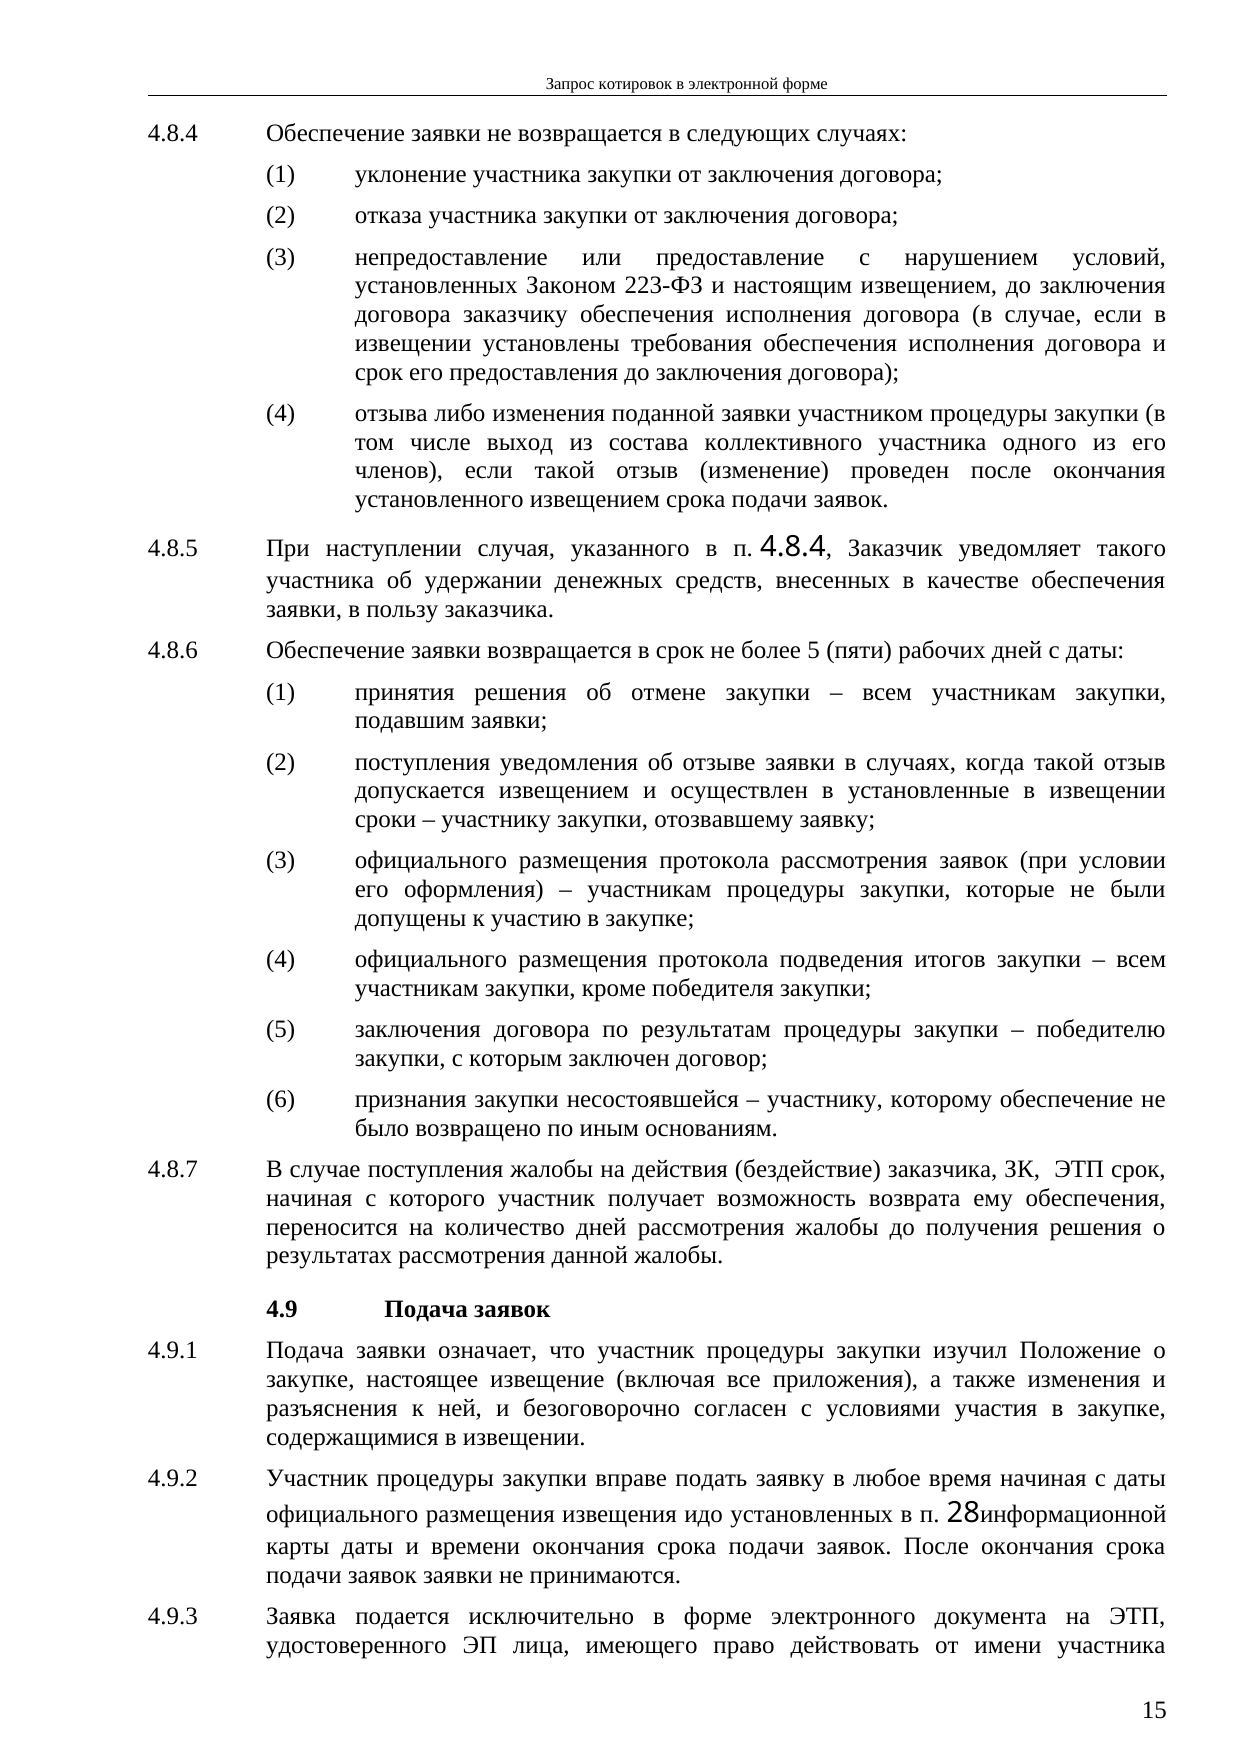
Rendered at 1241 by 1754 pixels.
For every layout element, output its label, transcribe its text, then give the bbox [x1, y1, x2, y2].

text Подача заявки означает, что участник процедуры закупки изучил Положение о закупке, настоящее извещение (включая все приложения), а также изменения и разъяснения к ней, и безоговорочно согласен с условиями участия в закупке, содержащимися в извещении. [148, 1335, 1167, 1450]
text признания закупки несостоявшейся – участнику, которому обеспечение не было возвращено по иным основаниям. [266, 1084, 1167, 1142]
text официального размещения протокола подведения итогов закупки – всем участникам закупки, кроме победителя закупки; [266, 944, 1167, 1002]
text заключения договора по результатам процедуры закупки – победителю закупки, с которым заключен договор; [266, 1014, 1167, 1072]
text Участник процедуры закупки вправе подать заявку в любое время начиная с даты официального размещения извещения идо установленных в п. 23информационной карты даты и времени окончания срока подачи заявок. После окончания срока подачи заявок заявки не принимаются. [148, 1463, 1167, 1589]
text При наступлении случая, указанного в п. 4.8.4, Заказчик уведомляет такого участника об удержании денежных средств, внесенных в качестве обеспечения заявки, в пользу заказчика. [148, 526, 1167, 623]
text Обеспечение заявки возвращается в срок не более 5 (пяти) рабочих дней с даты: [148, 635, 1167, 664]
text официального размещения протокола рассмотрения заявок (при условии его оформления) – участникам процедуры закупки, которые не были допущены к участию в закупке; [266, 845, 1167, 932]
text Обеспечение заявки не возвращается в следующих случаях: [148, 118, 1167, 147]
list отказа участника закупки от заключения договора; [266, 201, 1167, 229]
text В случае поступления жалобы на действия (бездействие) заказчика, ЗК, ЭТП срок, начиная с которого участник получает возможность возврата ему обеспечения, переносится на количество дней рассмотрения жалобы до получения решения о результатах рассмотрения данной жалобы. [148, 1154, 1167, 1269]
list уклонение участника закупки от заключения договора; [266, 159, 1167, 188]
text принятия решения об отмене закупки – всем участникам закупки, подавшим заявки; [266, 677, 1167, 734]
list непредоставление или предоставление с нарушением условий, установленных Законом 223-ФЗ и настоящим извещением, до заключения договора заказчику обеспечения исполнения договора (в случае, если в извещении установлены требования обеспечения исполнения договора и срок его предоставления до заключения договора); [266, 242, 1167, 386]
text отзыва либо изменения поданной заявки участником процедуры закупки (в том числе выход из состава коллективного участника одного из его членов), если такой отзыв (изменение) проведен после окончания установленного извещением срока подачи заявок. [266, 398, 1167, 513]
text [148, 1601, 1167, 1659]
text поступления уведомления об отзыве заявки в случаях, когда такой отзыв допускается извещением и осуществлен в установленные в извещении сроки – участнику закупки, отозвавшему заявку; [266, 747, 1167, 833]
text Подача заявок [266, 1294, 1167, 1323]
